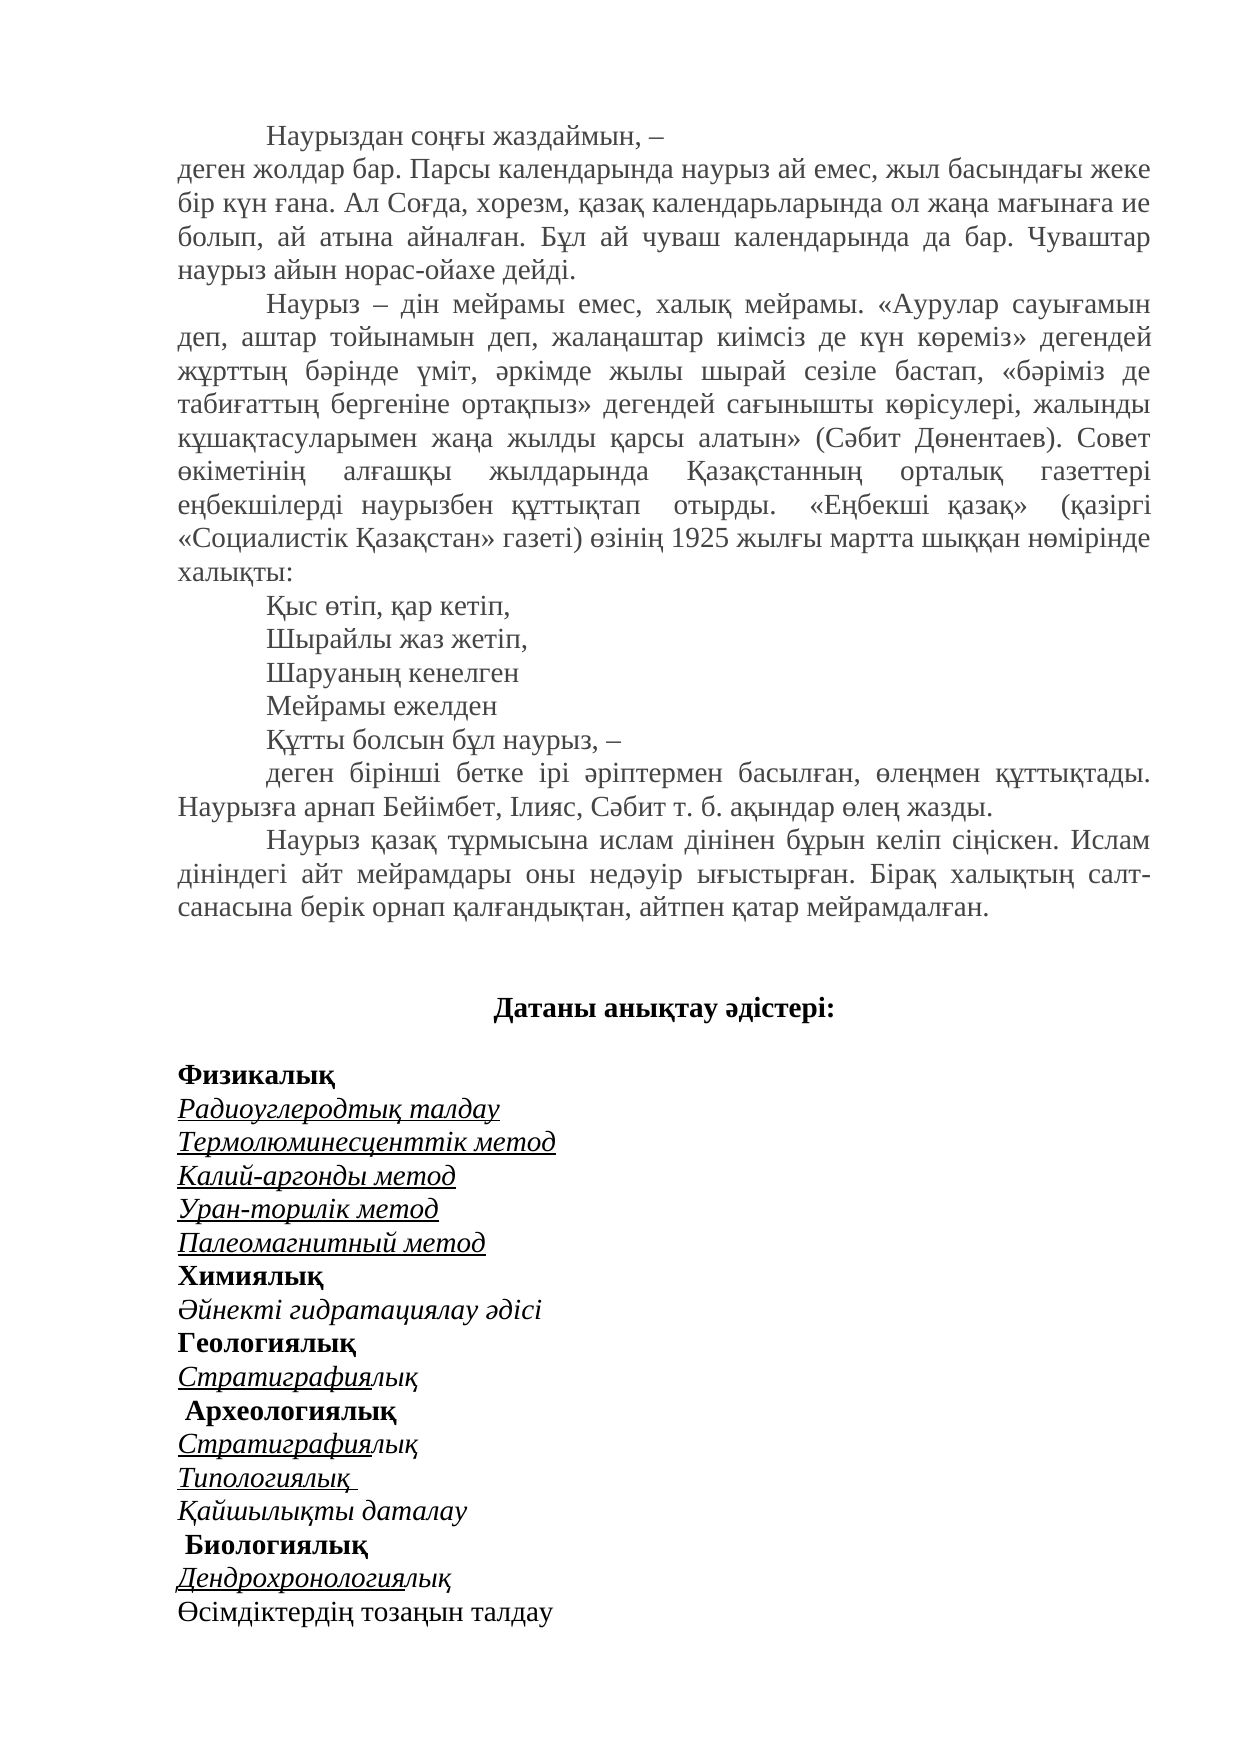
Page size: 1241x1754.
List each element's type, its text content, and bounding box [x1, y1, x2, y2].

text Наурыз қазақ тұрмысына ислам дінінен бұрын келіп сіңіскен. Ислам дініндегі айт мейрамдары оны недәуір ығыстырған. Бірақ халықтың салт-санасына берік орнап қалғандықтан, айтпен қатар мейрамдалған. [177, 822, 1152, 923]
text деген бірінші бетке ірі әріптермен басылған, өлеңмен құттықтады. Наурызға арнап Бейімбет, Ілияс, Сәбит т. б. ақындар өлең жазды. [177, 755, 1152, 822]
text Әйнекті гидратациялау әдісі [177, 1292, 1152, 1326]
text Химиялық [177, 1258, 1152, 1292]
text Биологиялық [177, 1527, 1152, 1560]
text Геологиялық [177, 1326, 1152, 1359]
text Типологиялық [177, 1460, 1152, 1493]
text Датаны анықтау әдістері: [177, 990, 1152, 1024]
text Физикалық [177, 1057, 1152, 1091]
text Наурыз – дін мейрамы емес, халық мейрамы. «Аурулар сауығамын деп, аштар тойынамын деп, жалаңаштар киімсіз де күн көреміз» дегендей жұрттың бәрінде үміт, әркімде жылы шырай сезіле бастап, «бәріміз де табиғаттың бергеніне ортақпыз» дегендей сағынышты көрісулері, жалынды кұшақтасуларымен жаңа жылды қарсы алатын» (Сәбит Дөнентаев). Совет өкіметінің алғашқы жылдарында Қазақстанның орталық газеттері еңбекшілерді наурызбен құттықтап отырды. «Еңбекші қазақ» (қазіргі «Социалистік Қазақстан» газеті) өзінің 1925 жылғы мартта шыққан нөмірінде халықты: [177, 286, 1152, 588]
text Мейрамы ежелден [177, 688, 1152, 722]
text Өсімдіктердің тозаңын талдау [177, 1594, 1152, 1627]
text Стратиграфиялық [177, 1359, 1152, 1393]
text Палеомагнитный метод [177, 1225, 1152, 1258]
text деген жолдар бар. Парсы календарында наурыз ай емес, жыл басындағы жеке бір күн ғана. Ал Соғда, хорезм, қазақ календарьларында ол жаңа мағынаға ие болып, ай атына айналған. Бұл ай чуваш календарында да бар. Чуваштар наурыз айын норас-ойахе дейді. [177, 152, 1152, 286]
text Шырайлы жаз жетіп, [177, 621, 1152, 655]
text Қыс өтіп, қар кетіп, [177, 588, 1152, 621]
text Радиоуглеродтық талдау [177, 1091, 1152, 1124]
text Наурыздан соңғы жаздаймын, – [177, 118, 1152, 152]
text Стратиграфиялық [177, 1426, 1152, 1460]
text Шаруаның кенелген [177, 655, 1152, 688]
text Уран-торилік метод [177, 1191, 1152, 1225]
text Калий-аргонды метод [177, 1158, 1152, 1191]
text Қайшылықты даталау [177, 1493, 1152, 1527]
text Құтты болсын бұл наурыз, – [177, 722, 1152, 755]
text Дендрохронологиялық [177, 1560, 1152, 1594]
text Археологиялық [177, 1393, 1152, 1426]
text Термолюминесценттік метод [177, 1124, 1152, 1158]
